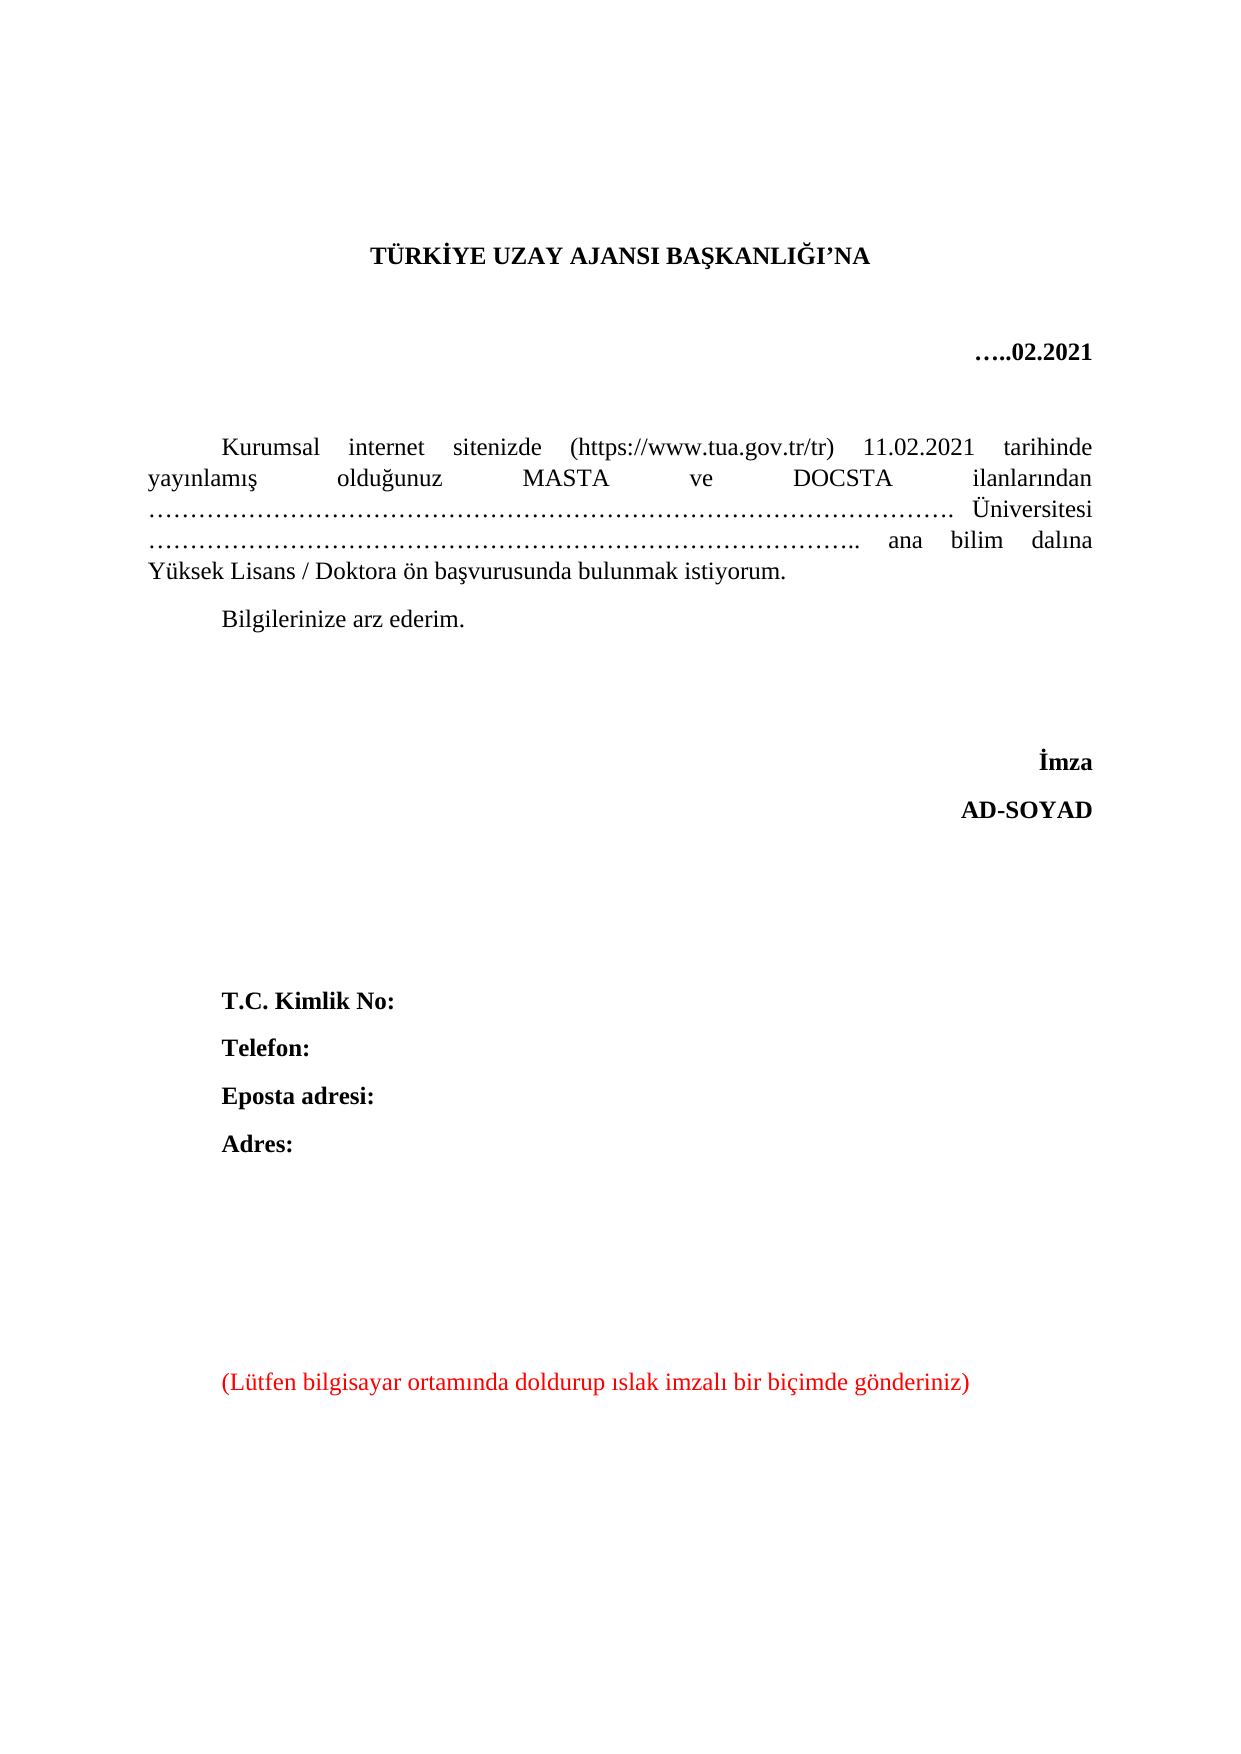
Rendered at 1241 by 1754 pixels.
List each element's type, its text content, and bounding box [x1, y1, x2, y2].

text İmza [148, 747, 1093, 776]
text Adres: [148, 1129, 1093, 1158]
text AD-SOYAD [148, 795, 1093, 824]
text Telefon: [148, 1033, 1093, 1062]
text Bilgilerinize arz ederim. [148, 604, 1093, 633]
text TÜRKİYE UZAY AJANSI BAŞKANLIĞI’NA [148, 241, 1093, 270]
text T.C. Kimlik No: [148, 986, 1093, 1014]
text Eposta adresi: [148, 1081, 1093, 1110]
text Kurumsal internet sitenizde (https://www.tua.gov.tr/tr) 11.02.2021 tarihinde yayınlamış olduğunuz MASTA ve DOCSTA ilanlarından ……………………………………………………………………………………. Üniversitesi ………………………………………………………………………….. ana bilim dalına Yüksek Lisans / Doktora ön başvurusunda bulunmak istiyorum. [148, 432, 1093, 585]
text …..02.2021 [148, 337, 1093, 366]
text (Lütfen bilgisayar ortamında doldurup ıslak imzalı bir biçimde gönderiniz) [148, 1367, 1093, 1396]
